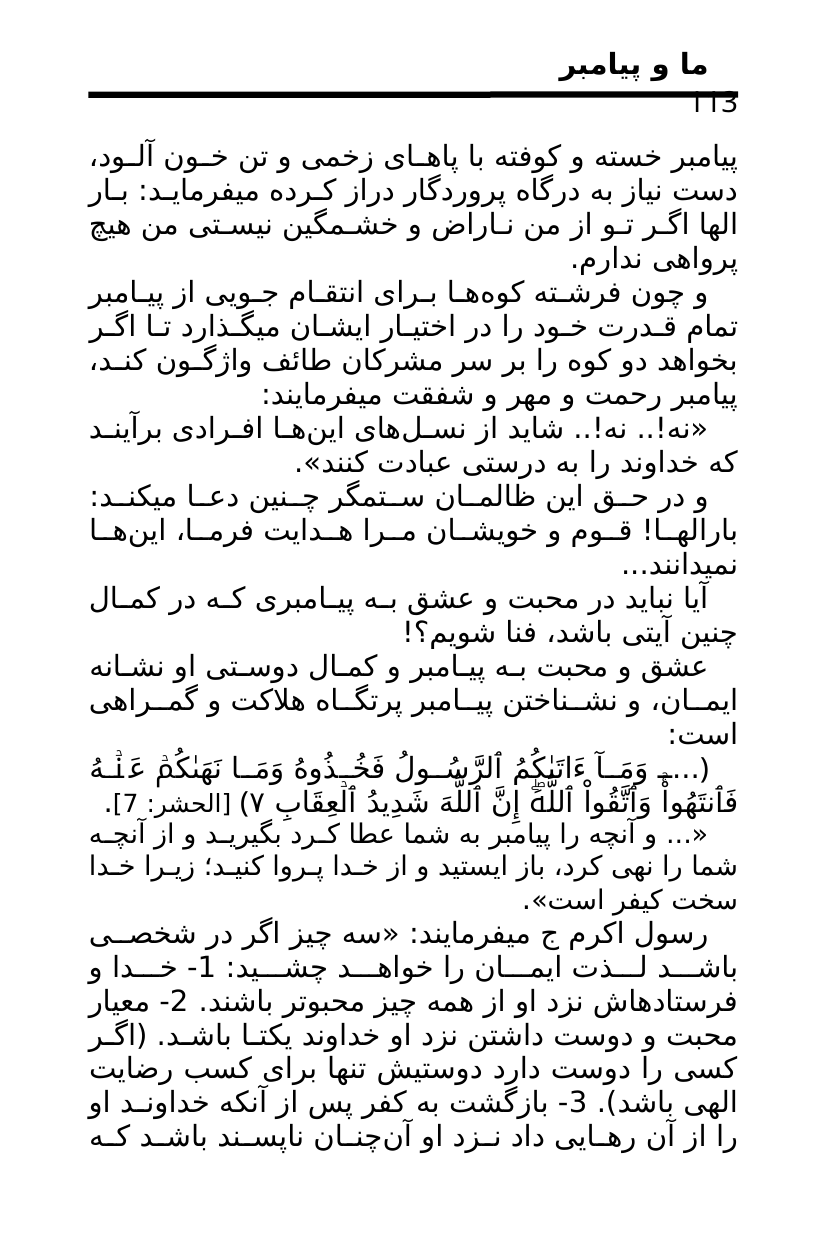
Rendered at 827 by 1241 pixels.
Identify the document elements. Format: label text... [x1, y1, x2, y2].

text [89, 140, 738, 276]
text و چون فرشته کوه‌ها برای انتقام جویی از پیامبر تمام قدرت خود را در اختیار ایشان می [89, 276, 738, 411]
text و در حق این ظالمان ستمگر چنین دعا می [89, 479, 738, 581]
text رسول اکرم ج می [89, 916, 738, 1154]
text «نه!.. نه!.. شاید از نسل‌های این‌ها افرادی برآیند که خداوند را به درستی عبادت کنند». [89, 411, 738, 479]
text عشق و محبت به پیامبر و کمال دوستی او نشانه ایمان، و نشناختن پیامبر پرتگاه هلاکت و گمراهی است: [89, 649, 738, 751]
text «... و آنچه را پیامبر به شما عطا کرد بگیرید و از آنچه شما را نهی کرد، باز ایستید و از خدا پروا کنید؛ زیرا خدا سخت کیفر است». [89, 819, 738, 916]
text آیا نباید در محبت و عشق به پیامبری که در کمال چنین آیتی باشد، فنا شویم؟! [89, 581, 738, 649]
text ﴿... وَمَآ ءَاتَىٰكُمُ ٱلرَّسُولُ فَخُذُوهُ وَمَا نَهَىٰكُمۡ عَنۡهُ فَٱنتَهُواْۚ وَٱتَّقُواْ ٱللَّهَۖ إِنَّ ٱللَّهَ شَدِيدُ ٱلۡعِقَابِ ٧﴾ [الحشر: 7]. [89, 751, 738, 819]
